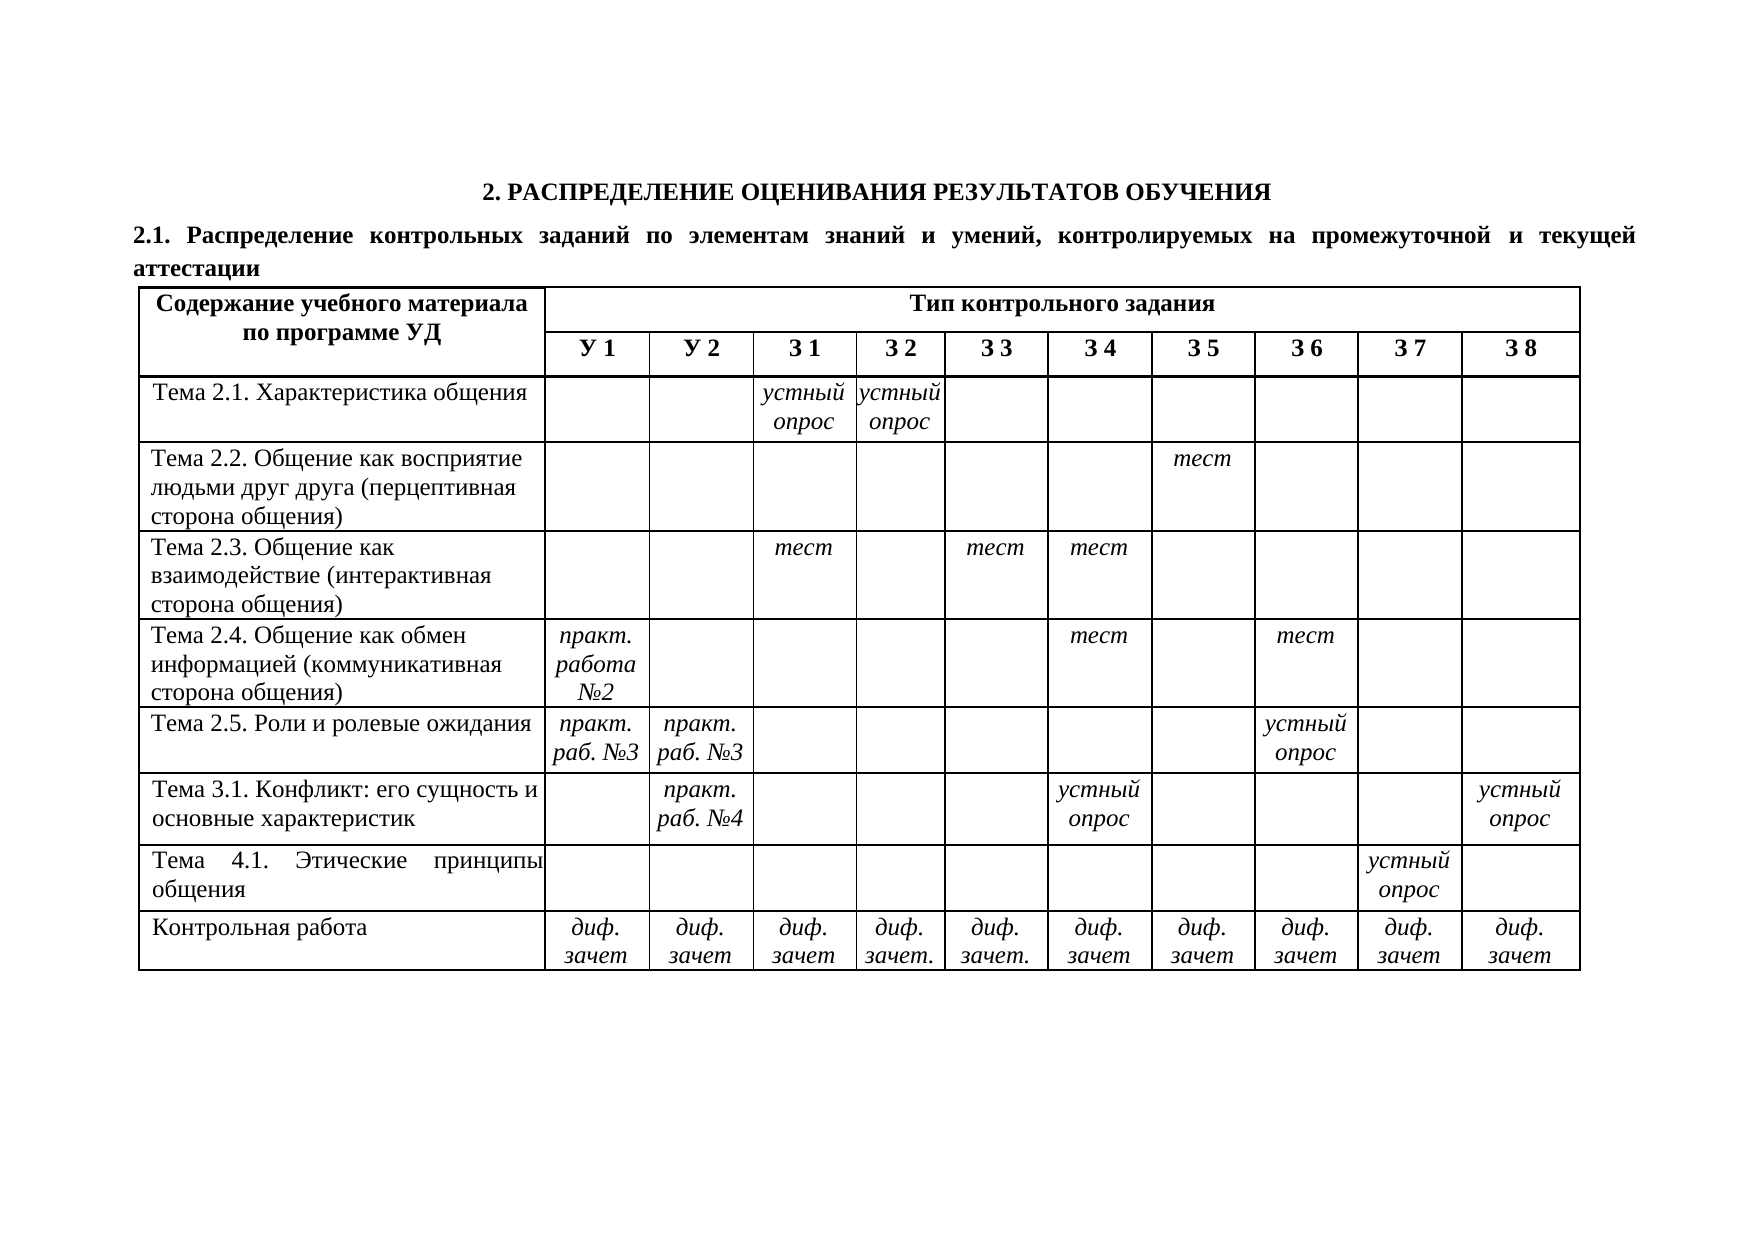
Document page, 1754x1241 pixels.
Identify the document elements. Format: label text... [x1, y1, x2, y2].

table_cell [546, 846, 649, 909]
table_cell [650, 378, 753, 441]
table_cell практ. раб. №4 [650, 774, 753, 843]
table_cell устный опрос [1256, 708, 1357, 772]
table_cell [1463, 846, 1579, 909]
table_header Тип контрольного задания [546, 288, 1579, 331]
table_cell [1463, 443, 1579, 529]
table_cell Тема 2.2. Общение как восприятие людьми друг друга (перцептивная сторона общения) [140, 443, 544, 529]
table_cell устный опрос [1359, 846, 1461, 909]
table_cell [1153, 532, 1254, 618]
table_cell практ. раб. №3 [650, 708, 753, 772]
table_cell [946, 443, 1047, 529]
table_cell [1463, 620, 1579, 706]
table_cell [1153, 620, 1254, 706]
table_cell диф. зачет [1256, 912, 1357, 969]
table_cell [546, 774, 649, 843]
table_cell [1256, 846, 1357, 909]
table_cell З 8 [1463, 333, 1579, 375]
table_cell диф. зачет [1153, 912, 1254, 969]
table_cell [546, 443, 649, 529]
table_cell [1359, 378, 1461, 441]
table_cell [857, 620, 944, 706]
text 2. РАСПРЕДЕЛЕНИЕ ОЦЕНИВАНИЯ РЕЗУЛЬТАТОВ ОБУЧЕНИЯ [118, 177, 1636, 206]
table_cell тест [1049, 532, 1151, 618]
table_cell З 2 [857, 333, 944, 375]
table_cell З 5 [1153, 333, 1254, 375]
table_cell [650, 532, 753, 618]
table_cell диф. зачет. [857, 912, 944, 969]
table_cell [1256, 532, 1357, 618]
table_cell [1463, 532, 1579, 618]
table_header Содержание учебного материала по программе УД [140, 289, 544, 375]
table_cell [650, 846, 753, 909]
table_cell диф. зачет [1049, 912, 1151, 969]
table_cell диф. зачет [546, 912, 649, 969]
table_cell З 6 [1256, 333, 1357, 375]
table_cell [1463, 708, 1579, 772]
text 2.1. Распределение контрольных заданий по элементам знаний и умений, контролируемых на промежуточной и текущей аттестации [133, 220, 1636, 282]
table_cell [857, 774, 944, 843]
table_cell [1463, 378, 1579, 441]
table_cell [946, 774, 1047, 843]
table_cell З 4 [1049, 333, 1151, 375]
table_cell тест [754, 532, 856, 618]
table_cell диф. зачет [1463, 912, 1579, 969]
table_cell [754, 620, 856, 706]
table_cell устный опрос [1463, 774, 1579, 843]
table_cell [946, 620, 1047, 706]
table_cell тест [1256, 620, 1357, 706]
table_cell Контрольная работа [140, 912, 544, 969]
table_cell тест [1153, 443, 1254, 529]
table_cell [650, 620, 753, 706]
table_cell У 2 [650, 333, 753, 375]
table_cell Тема 2.4. Общение как обмен информацией (коммуникативная сторона общения) [140, 620, 544, 706]
table_cell устный опрос [1049, 774, 1151, 843]
table_cell Тема 4.1. Этические принципы общения [140, 846, 544, 909]
table_cell У 1 [546, 333, 649, 375]
table_cell [1256, 443, 1357, 529]
table_cell [1359, 774, 1461, 843]
table_cell [1359, 532, 1461, 618]
table_cell [754, 443, 856, 529]
table_cell Тема 2.5. Роли и ролевые ожидания [140, 708, 544, 772]
table_cell [1359, 620, 1461, 706]
table_cell устный опрос [857, 378, 944, 441]
table_cell устный опрос [754, 378, 856, 441]
table_cell диф. зачет. [946, 912, 1047, 969]
table_cell [857, 443, 944, 529]
table_cell практ. раб. №3 [546, 708, 649, 772]
table_cell [857, 532, 944, 618]
table_cell [857, 708, 944, 772]
table_cell [1153, 708, 1254, 772]
table_cell З 3 [946, 333, 1047, 375]
table_cell диф. зачет [754, 912, 856, 969]
table_cell [946, 378, 1047, 441]
table_cell Тема 3.1. Конфликт: его сущность и основные характеристик [140, 774, 544, 843]
table_cell тест [946, 532, 1047, 618]
table_cell [1256, 774, 1357, 843]
table_cell [1049, 443, 1151, 529]
table_cell [1359, 708, 1461, 772]
table_cell [650, 443, 753, 529]
table_cell З 1 [754, 333, 856, 375]
table_cell [754, 774, 856, 843]
table_cell [1153, 846, 1254, 909]
table_cell [946, 846, 1047, 909]
table_cell диф. зачет [650, 912, 753, 969]
table_cell [857, 846, 944, 909]
table_cell тест [1049, 620, 1151, 706]
table_cell [754, 846, 856, 909]
table_cell [546, 378, 649, 441]
table_cell [946, 708, 1047, 772]
table_cell [1153, 774, 1254, 843]
table_cell практ. работа №2 [546, 620, 649, 706]
table_cell Тема 2.3. Общение как взаимодействие (интерактивная сторона общения) [140, 532, 544, 618]
table_cell [1049, 378, 1151, 441]
table_cell диф. зачет [1359, 912, 1461, 969]
table_cell [1049, 846, 1151, 909]
table_cell Тема 2.1. Характеристика общения [140, 378, 544, 441]
table_cell [1153, 378, 1254, 441]
table_cell [546, 532, 649, 618]
table_cell [1256, 378, 1357, 441]
table_cell З 7 [1359, 333, 1461, 375]
table_cell [1049, 708, 1151, 772]
table_cell [1359, 443, 1461, 529]
table_cell [754, 708, 856, 772]
